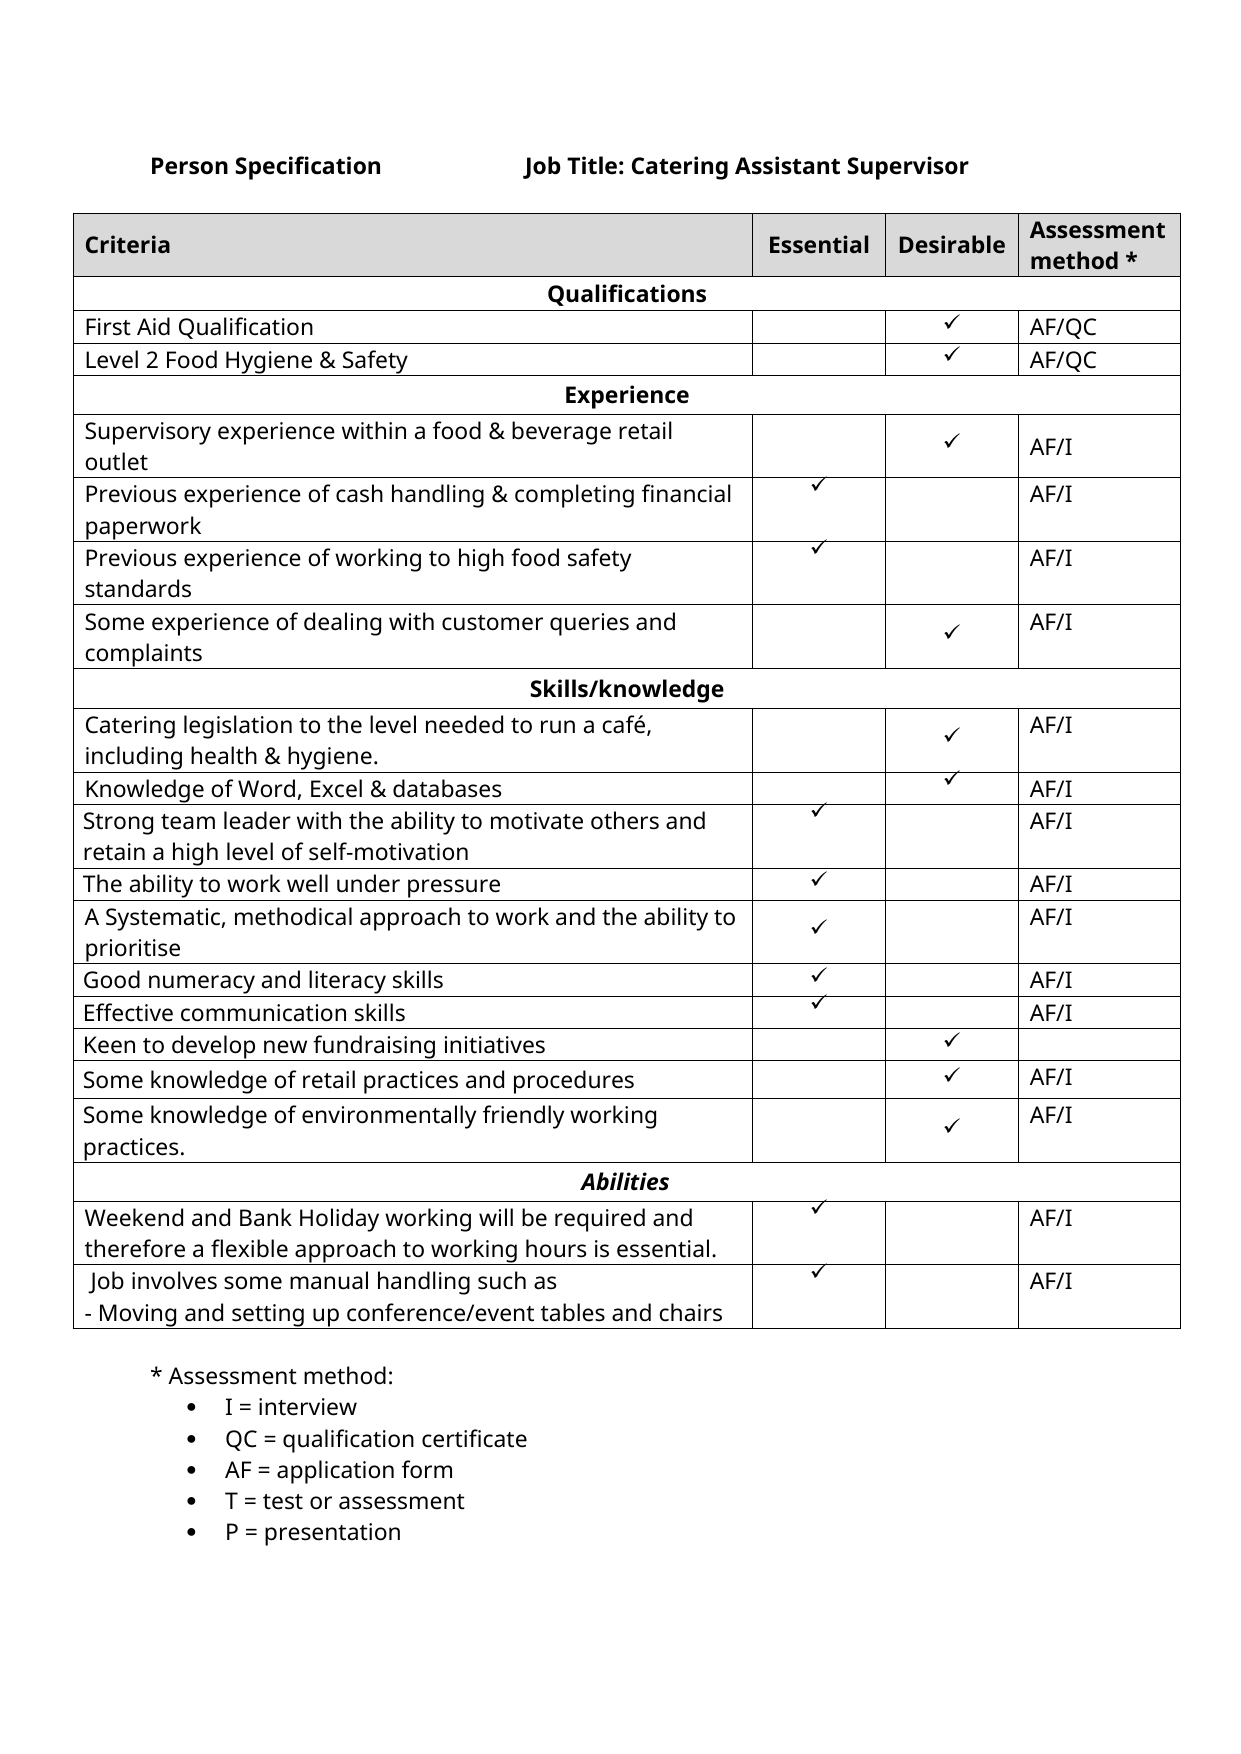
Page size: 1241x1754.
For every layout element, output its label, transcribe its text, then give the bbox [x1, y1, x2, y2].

table_cell [886, 964, 1018, 996]
table_header Criteria [74, 214, 752, 276]
table_cell [1019, 1029, 1180, 1060]
table_cell [753, 542, 885, 604]
table_cell Supervisory experience within a food & beverage retail outlet [74, 415, 752, 477]
table_cell [753, 1202, 885, 1264]
table_cell [886, 605, 1018, 668]
table_cell Skills/knowledge [74, 669, 1180, 708]
table_cell [753, 773, 885, 804]
table_cell [886, 344, 1018, 375]
table_cell [886, 1061, 1018, 1098]
table_cell [886, 709, 1018, 772]
table_cell Qualifications [74, 277, 1180, 310]
table_cell AF/I [1019, 1099, 1180, 1162]
table_cell AF/I [1019, 997, 1180, 1028]
table_cell [753, 805, 885, 867]
table_cell The ability to work well under pressure [74, 869, 752, 900]
table_cell Abilities [74, 1163, 1180, 1201]
table_header Assessment method * [1019, 214, 1180, 276]
table_cell AF/I [1019, 1061, 1180, 1098]
table_cell [753, 478, 885, 541]
table_cell [886, 1265, 1018, 1328]
table_cell [753, 415, 885, 477]
table_cell Keen to develop new fundraising initiatives [74, 1029, 752, 1060]
table_cell AF/I [1019, 964, 1180, 996]
table_cell Catering legislation to the level needed to run a café, including health & hygiene. [74, 709, 752, 772]
table_cell [753, 1265, 885, 1328]
table_cell [753, 901, 885, 963]
table_cell Weekend and Bank Holiday working will be required and therefore a flexible approach to working hours is essential. [74, 1202, 752, 1264]
table_cell Knowledge of Word, Excel & databases [74, 773, 752, 804]
table_cell Experience [74, 376, 1180, 414]
table_cell A Systematic, methodical approach to work and the ability to prioritise [74, 901, 752, 963]
table_cell AF/I [1019, 1202, 1180, 1264]
table_cell AF/I [1019, 901, 1180, 963]
table_cell AF/I [1019, 805, 1180, 867]
table_cell AF/I [1019, 869, 1180, 900]
table_cell [886, 542, 1018, 604]
table_cell [886, 478, 1018, 541]
table_cell Effective communication skills [74, 997, 752, 1028]
table_cell [886, 997, 1018, 1028]
table_cell [753, 605, 885, 668]
table_cell [753, 997, 885, 1028]
table_cell Good numeracy and literacy skills [74, 964, 752, 996]
list AF = application form [187, 1454, 1090, 1485]
table_cell [886, 1099, 1018, 1162]
table_cell [886, 311, 1018, 343]
table_cell Some knowledge of environmentally friendly working practices. [74, 1099, 752, 1162]
table_cell Strong team leader with the ability to motivate others and retain a high level of self-motivation [74, 805, 752, 867]
table_cell [886, 415, 1018, 477]
table_cell [886, 1202, 1018, 1264]
table_cell Job involves some manual handling such as - Moving and setting up conference/event tables and chairs [74, 1265, 752, 1328]
table_cell [753, 1029, 885, 1060]
table_cell [753, 1061, 885, 1098]
table_cell First Aid Qualification [74, 311, 752, 343]
table_cell [886, 805, 1018, 867]
table_cell AF/I [1019, 773, 1180, 804]
table_header Desirable [886, 214, 1018, 276]
table_cell AF/QC [1019, 311, 1180, 343]
table_cell Some knowledge of retail practices and procedures [74, 1061, 752, 1098]
table_cell [886, 869, 1018, 900]
table_cell Previous experience of working to high food safety standards [74, 542, 752, 604]
table_cell AF/I [1019, 709, 1180, 772]
table_cell [753, 1099, 885, 1162]
table_header Essential [753, 214, 885, 276]
table_cell AF/I [1019, 478, 1180, 541]
table_cell Previous experience of cash handling & completing financial paperwork [74, 478, 752, 541]
table_cell Level 2 Food Hygiene & Safety [74, 344, 752, 375]
table_cell [886, 901, 1018, 963]
text * Assessment method: [150, 1360, 1090, 1391]
table_cell [753, 709, 885, 772]
list QC = qualification certificate [187, 1422, 1090, 1454]
table_cell AF/I [1019, 542, 1180, 604]
list I = interview [187, 1391, 1090, 1422]
table_cell Some experience of dealing with customer queries and complaints [74, 605, 752, 668]
table_cell AF/I [1019, 1265, 1180, 1328]
list P = presentation [187, 1516, 1090, 1547]
list T = test or assessment [187, 1485, 1090, 1516]
table_cell [753, 869, 885, 900]
table_cell AF/QC [1019, 344, 1180, 375]
table_cell [886, 773, 1018, 804]
table_cell [886, 1029, 1018, 1060]
table_cell AF/I [1019, 605, 1180, 668]
table_cell [753, 344, 885, 375]
table_cell AF/I [1019, 415, 1180, 477]
table_cell [753, 964, 885, 996]
text Person Specification Job Title: Catering Assistant Supervisor [150, 150, 1090, 181]
table_cell [753, 311, 885, 343]
